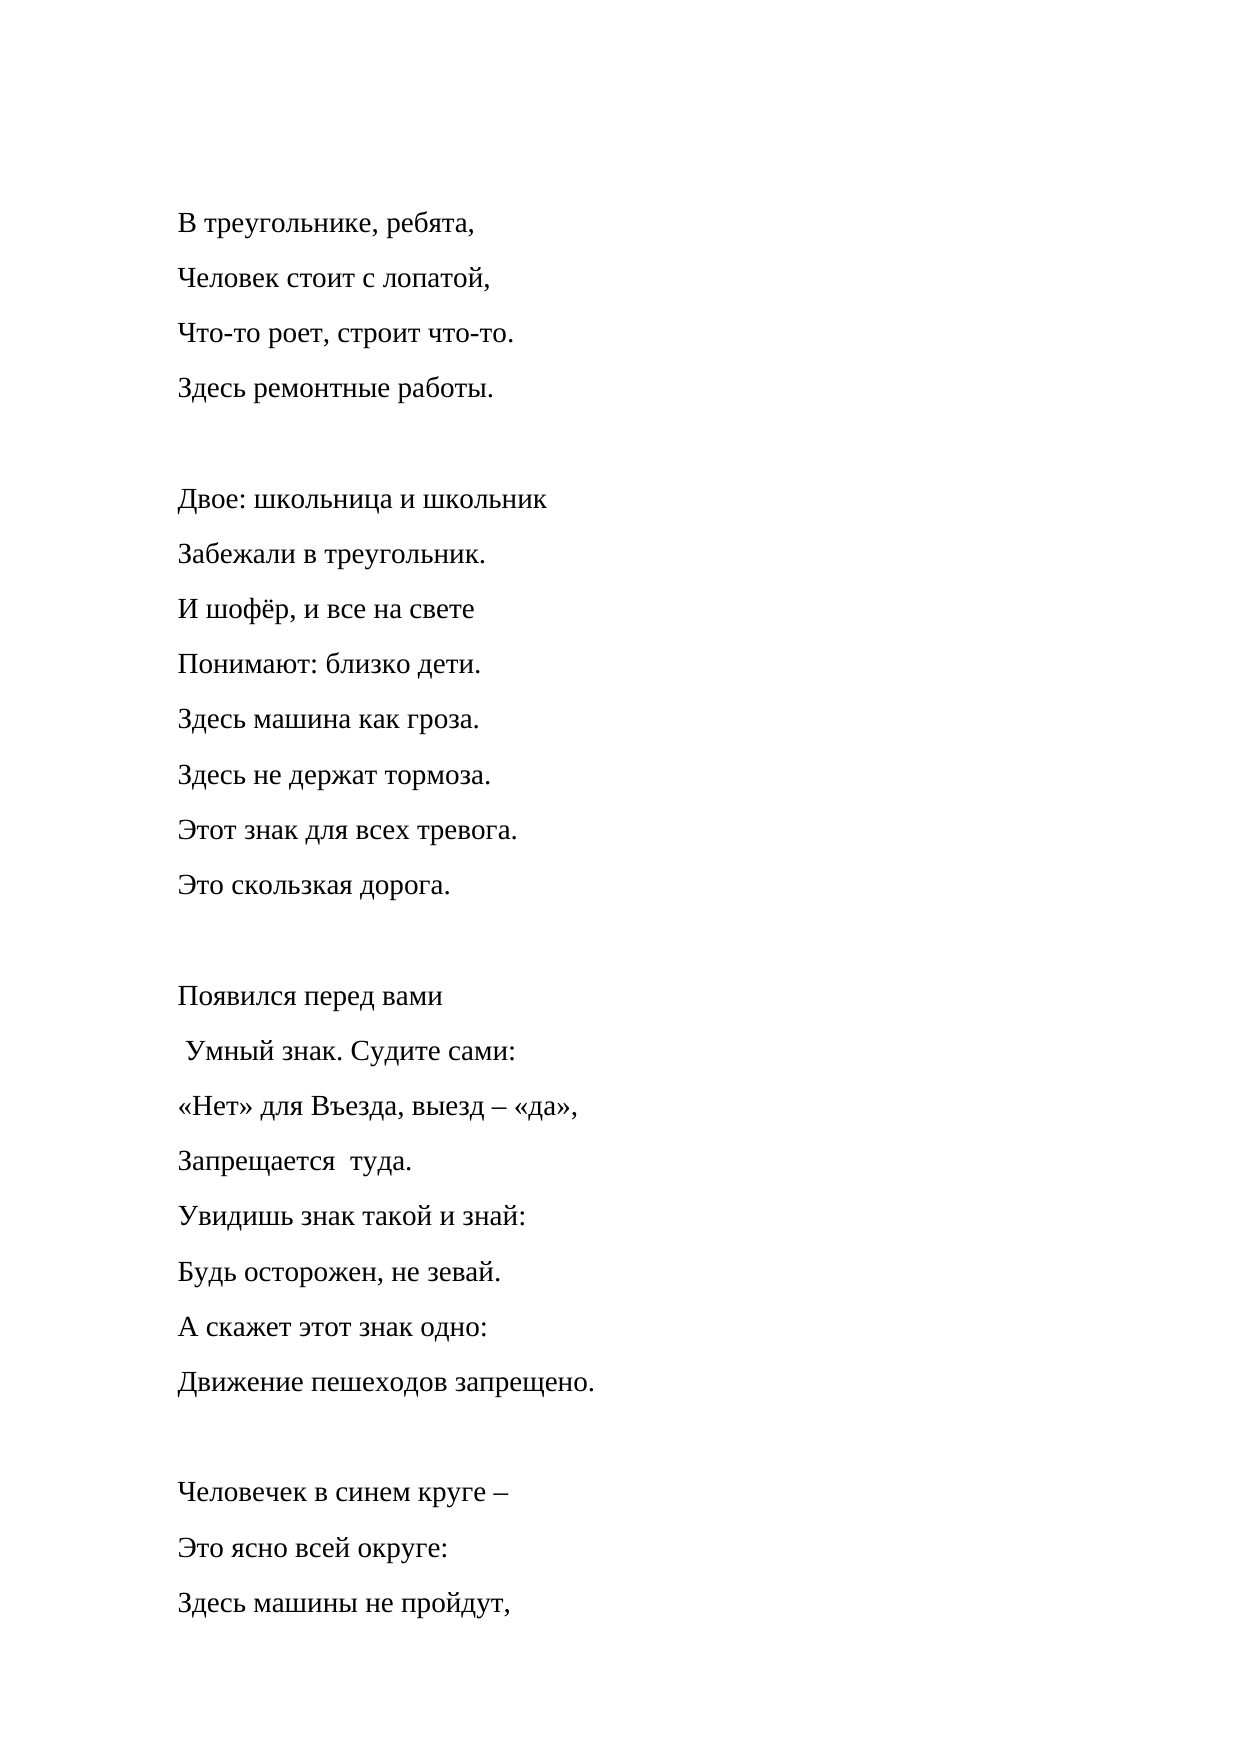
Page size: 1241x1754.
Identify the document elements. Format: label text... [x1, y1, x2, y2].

text И шофёр, и все на свете [177, 591, 1152, 625]
text Это скользкая дорога. [177, 867, 1152, 901]
text «Нет» для Въезда, выезд – «да», [177, 1088, 1152, 1122]
text Здесь машина как гроза. [177, 702, 1152, 735]
text Забежали в треугольник. [177, 536, 1152, 569]
text Увидишь знак такой и знай: [177, 1198, 1152, 1232]
text Здесь ремонтные работы. [177, 370, 1152, 404]
text Двое: школьница и школьник [177, 481, 1152, 514]
text Что-то роет, строит что-то. [177, 315, 1152, 349]
text Появился перед вами [177, 978, 1152, 1011]
text Движение пешеходов запрещено. [177, 1364, 1152, 1398]
text Умный знак. Судите сами: [177, 1033, 1152, 1066]
text Будь осторожен, не зевай. [177, 1254, 1152, 1287]
text Здесь не держат тормоза. [177, 757, 1152, 790]
text Запрещается туда. [177, 1143, 1152, 1177]
text А скажет этот знак одно: [177, 1309, 1152, 1342]
text Это ясно всей округе: [177, 1530, 1152, 1563]
text Здесь машины не пройдут, [177, 1585, 1152, 1618]
text Человек стоит с лопатой, [177, 260, 1152, 293]
text Этот знак для всех тревога. [177, 812, 1152, 846]
text Человечек в синем круге – [177, 1474, 1152, 1508]
text В треугольнике, ребята, [177, 205, 1152, 238]
text Понимают: близко дети. [177, 646, 1152, 680]
